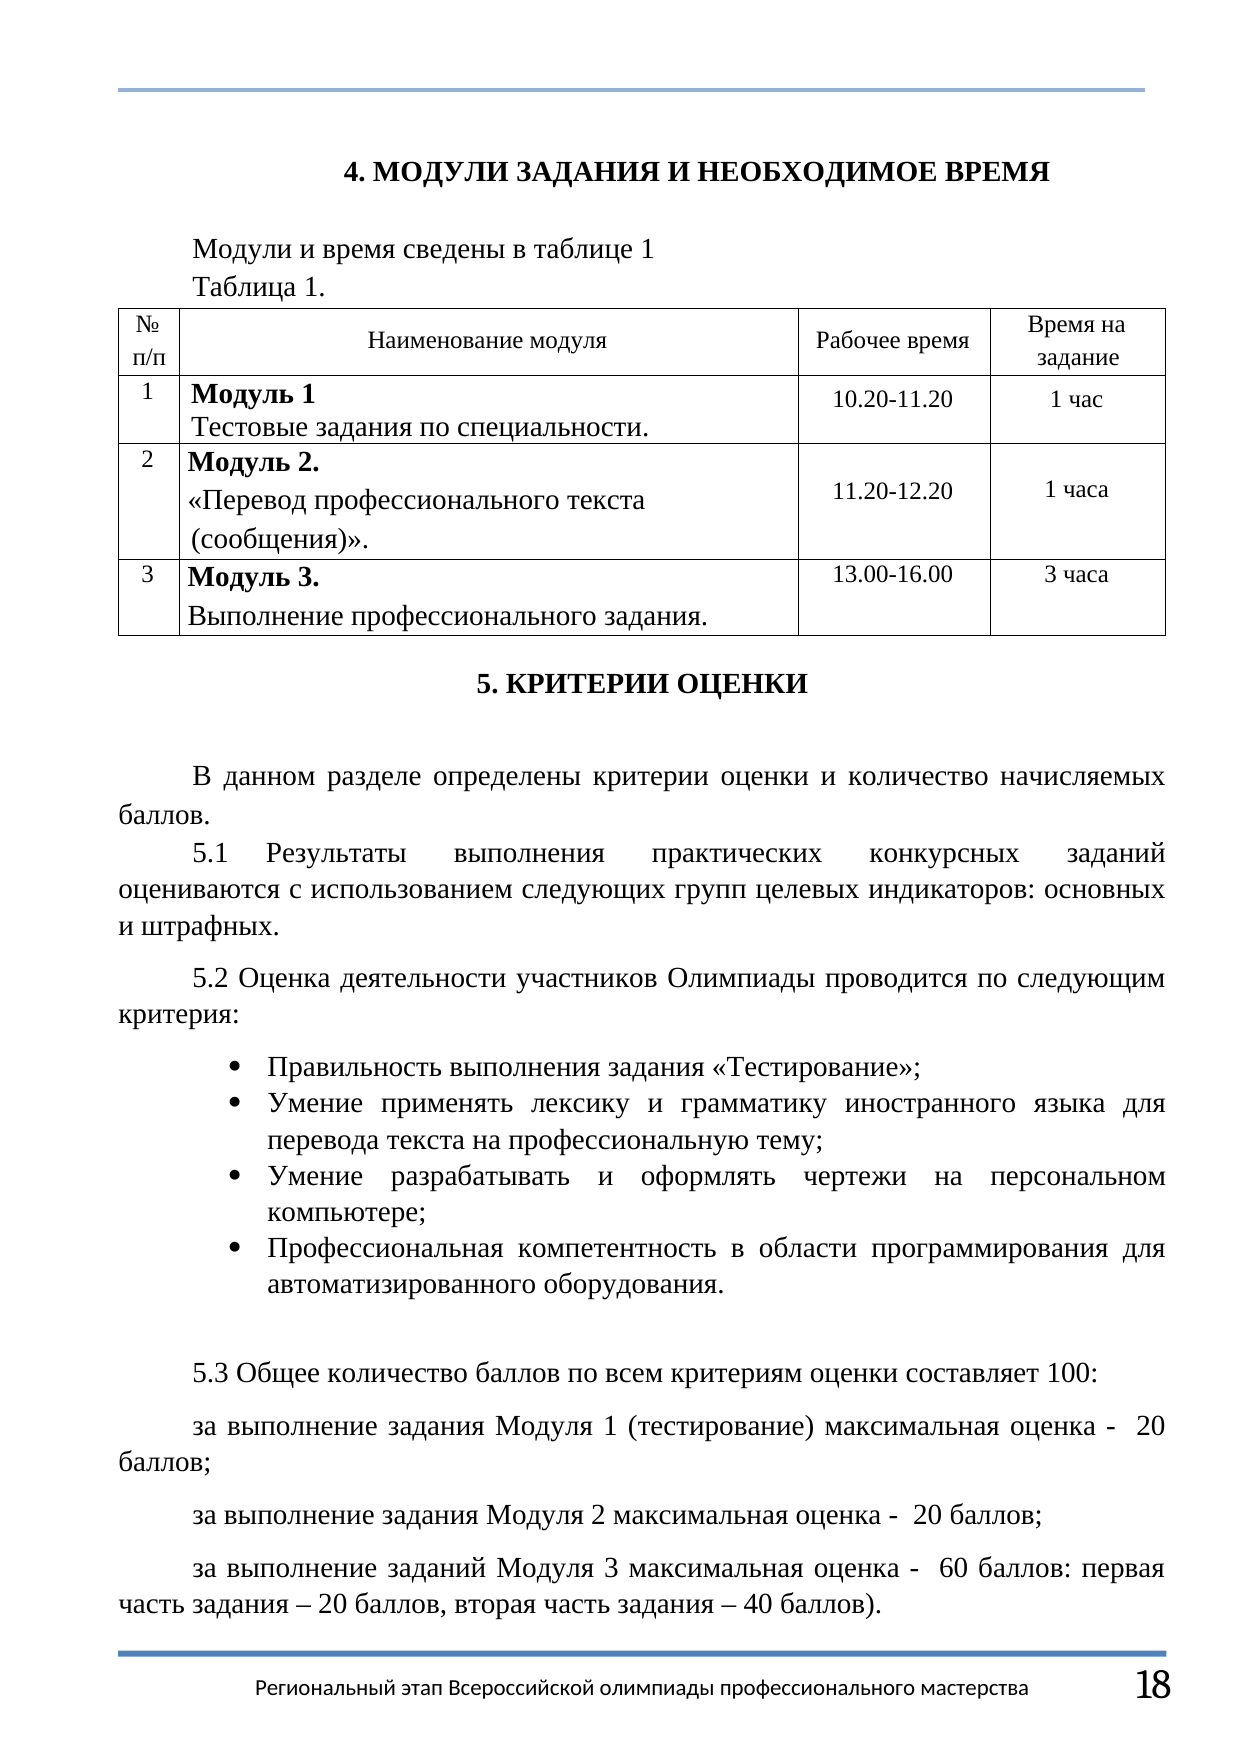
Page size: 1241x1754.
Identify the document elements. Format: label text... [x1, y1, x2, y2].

text за выполнение задания Модуля 1 (тестирование) максимальная оценка - 20 баллов; [118, 1408, 1166, 1478]
table_cell 3 [119, 560, 179, 635]
table_cell 1 час [991, 376, 1165, 443]
text 5.3 Общее количество баллов по всем критериям оценки составляет 100: [118, 1356, 1166, 1389]
table_cell 11.20-12.20 [799, 444, 990, 558]
table_cell Модуль 1 Тестовые задания по специальности. [180, 376, 798, 443]
list Умение разрабатывать и оформлять чертежи на персональном компьютере; [229, 1158, 1166, 1228]
table_cell 13.00-16.00 [799, 560, 990, 635]
table_header № п/п [119, 309, 179, 375]
text за выполнение задания Модуля 2 максимальная оценка - 20 баллов; [118, 1497, 1166, 1531]
table_header Рабочее время [799, 309, 990, 375]
text Таблица 1. [118, 269, 1166, 303]
table_header Время на задание [991, 309, 1165, 375]
text Модули и время сведены в таблице 1 [118, 231, 1166, 264]
table_header Наименование модуля [180, 309, 798, 375]
subtitle 4. МОДУЛИ ЗАДАНИЯ И НЕОБХОДИМОЕ ВРЕМЯ [118, 154, 1166, 187]
list Профессиональная компетентность в области программирования для автоматизированного оборудования. [229, 1230, 1166, 1300]
table_cell 2 [119, 444, 179, 558]
table_cell Модуль 3. Выполнение профессионального задания. [180, 560, 798, 635]
text за выполнение заданий Модуля 3 максимальная оценка - 60 баллов: первая часть задания – 20 баллов, вторая часть задания – 40 баллов). [118, 1550, 1166, 1620]
table_cell 10.20-11.20 [799, 376, 990, 443]
table_cell 3 часа [991, 560, 1165, 635]
list Правильность выполнения задания «Тестирование»; [229, 1049, 1166, 1083]
list Умение применять лексику и грамматику иностранного языка для перевода текста на профессиональную тему; [229, 1086, 1166, 1155]
subtitle 5. Критерии оценки [118, 667, 1166, 700]
table_cell Модуль 2. «Перевод профессионального текста (сообщения)». [180, 444, 798, 558]
text 5.2 Оценка деятельности участников Олимпиады проводится по следующим критерия: [118, 960, 1166, 1030]
text В данном разделе определены критерии оценки и количество начисляемых баллов. [118, 758, 1166, 830]
text 5.1 Результаты выполнения практических конкурсных заданий оцениваются с использованием следующих групп целевых индикаторов: основных и штрафных. [118, 835, 1166, 941]
table_cell 1 часа [991, 444, 1165, 558]
table_cell 1 [119, 376, 179, 443]
